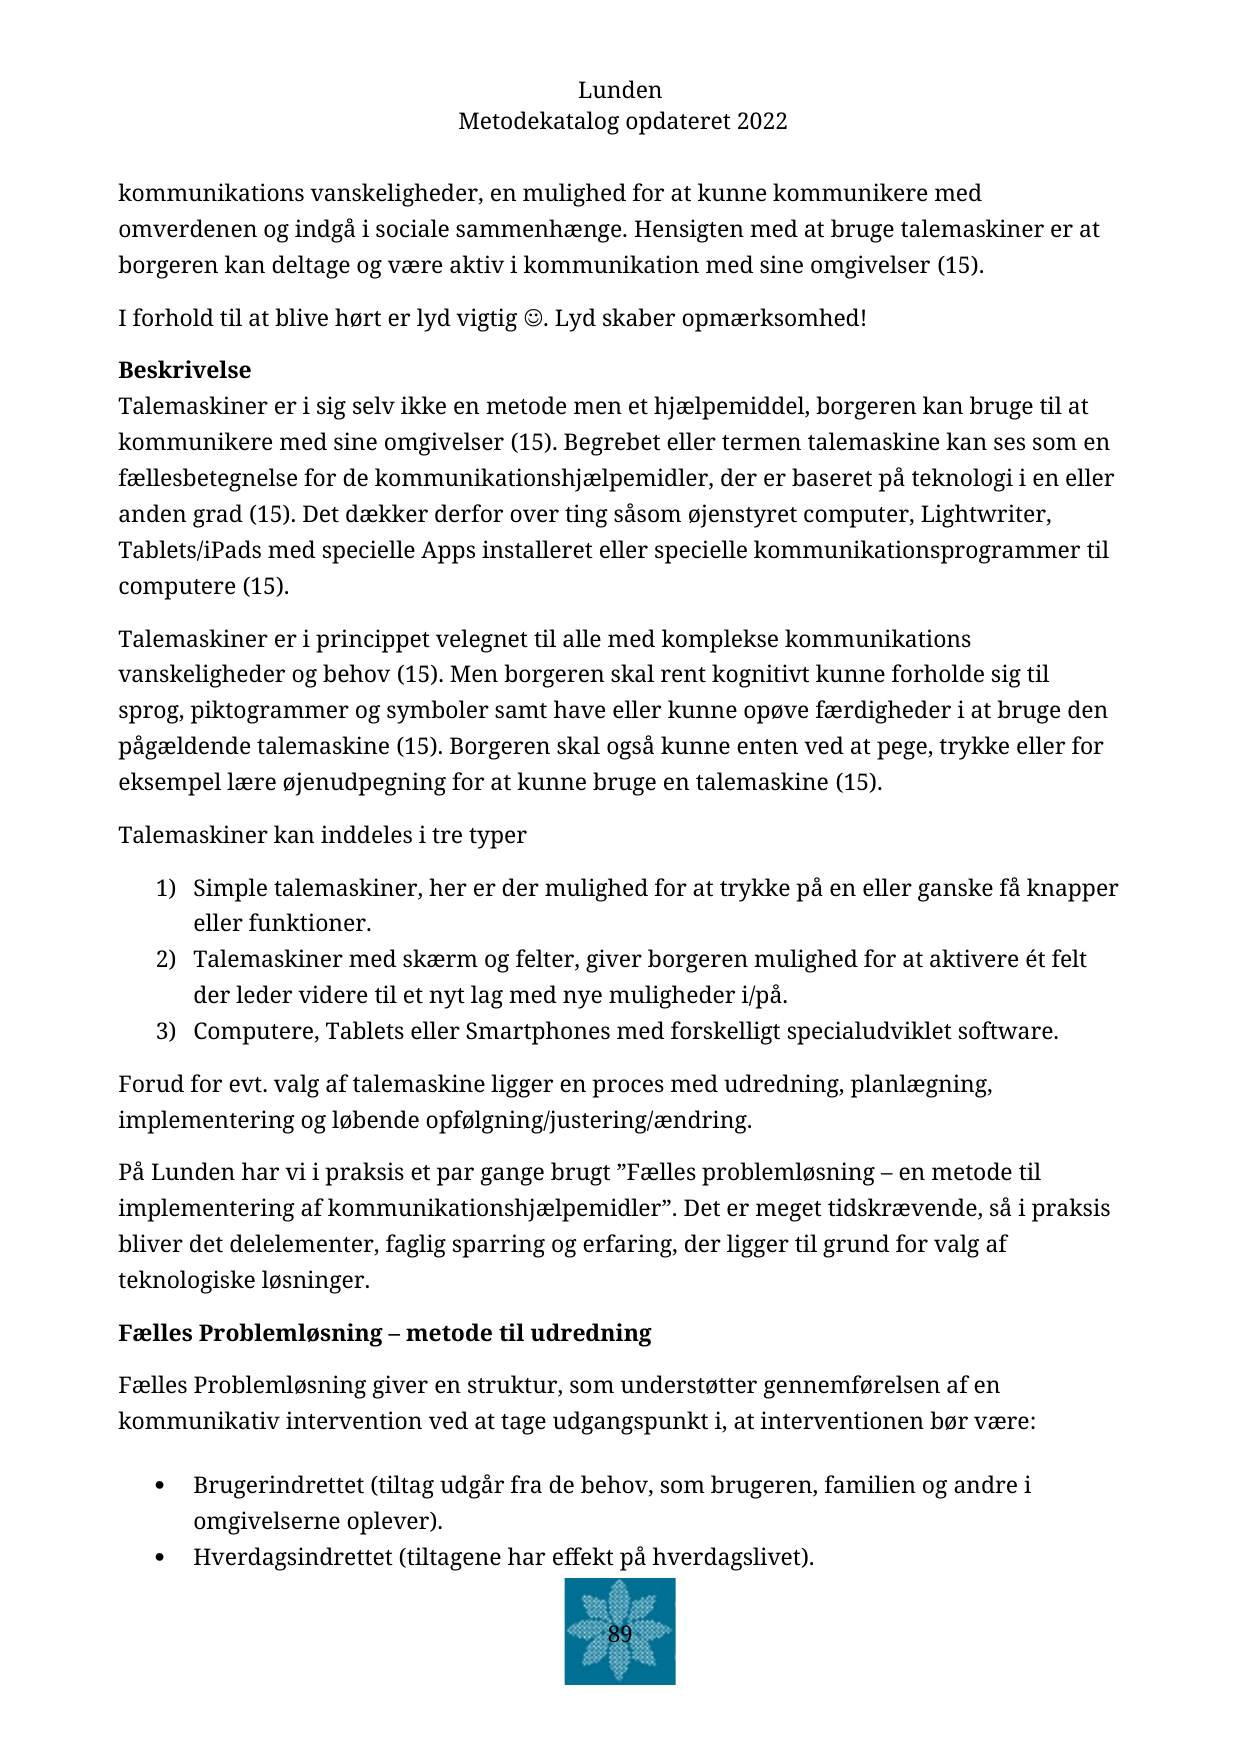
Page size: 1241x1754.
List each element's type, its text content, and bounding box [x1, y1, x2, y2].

text I forhold til at blive hørt er lyd vigtig . Lyd skaber opmærksomhed! [118, 302, 1122, 333]
list Brugerindrettet (tiltag udgår fra de behov, som brugeren, familien og andre i omgivelserne oplever). [156, 1469, 1122, 1537]
text Fælles Problemløsning – metode til udredning [118, 1317, 1122, 1348]
list Computere, Tablets eller Smartphones med forskelligt specialudviklet software. [156, 1015, 1122, 1046]
list Simple talemaskiner, her er der mulighed for at trykke på en eller ganske få knapper eller funktioner. [156, 871, 1122, 939]
text Talemaskiner er i princippet velegnet til alle med komplekse kommunikations vanskeligheder og behov (15). Men borgeren skal rent kognitivt kunne forholde sig til sprog, piktogrammer og symboler samt have eller kunne opøve færdigheder i at bruge den pågældende talemaskine (15). Borgeren skal også kunne enten ved at pege, trykke eller for eksempel lære øjenudpegning for at kunne bruge en talemaskine (15). [118, 622, 1122, 797]
text På Lunden har vi i praksis et par gange brugt ”Fælles problemløsning – en metode til implementering af kommunikationshjælpemidler”. Det er meget tidskrævende, så i praksis bliver det delelementer, faglig sparring og erfaring, der ligger til grund for valg af teknologiske løsninger. [118, 1156, 1122, 1295]
list Talemaskiner med skærm og felter, giver borgeren mulighed for at aktivere ét felt der leder videre til et nyt lag med nye muligheder i/på. [156, 943, 1122, 1011]
text Talemaskiner kan inddeles i tre typer [118, 819, 1122, 850]
text Fælles Problemløsning giver en struktur, som understøtter gennemførelsen af en kommunikativ intervention ved at tage udgangspunkt i, at interventionen bør være: [118, 1369, 1122, 1437]
text Beskrivelse Talemaskiner er i sig selv ikke en metode men et hjælpemiddel, borgeren kan bruge til at kommunikere med sine omgivelser (15). Begrebet eller termen talemaskine kan ses som en fællesbetegnelse for de kommunikationshjælpemidler, der er baseret på teknologi i en eller anden grad (15). Det dækker derfor over ting såsom øjenstyret computer, Lightwriter, Tablets/iPads med specielle Apps installeret eller specielle kommunikationsprogrammer til computere (15). [118, 354, 1122, 601]
picture [567, 1578, 672, 1680]
text Forud for evt. valg af talemaskine ligger en proces med udredning, planlægning, implementering og løbende opfølgning/justering/ændring. [118, 1068, 1122, 1135]
list Hverdagsindrettet (tiltagene har effekt på hverdagslivet). [156, 1541, 1122, 1572]
